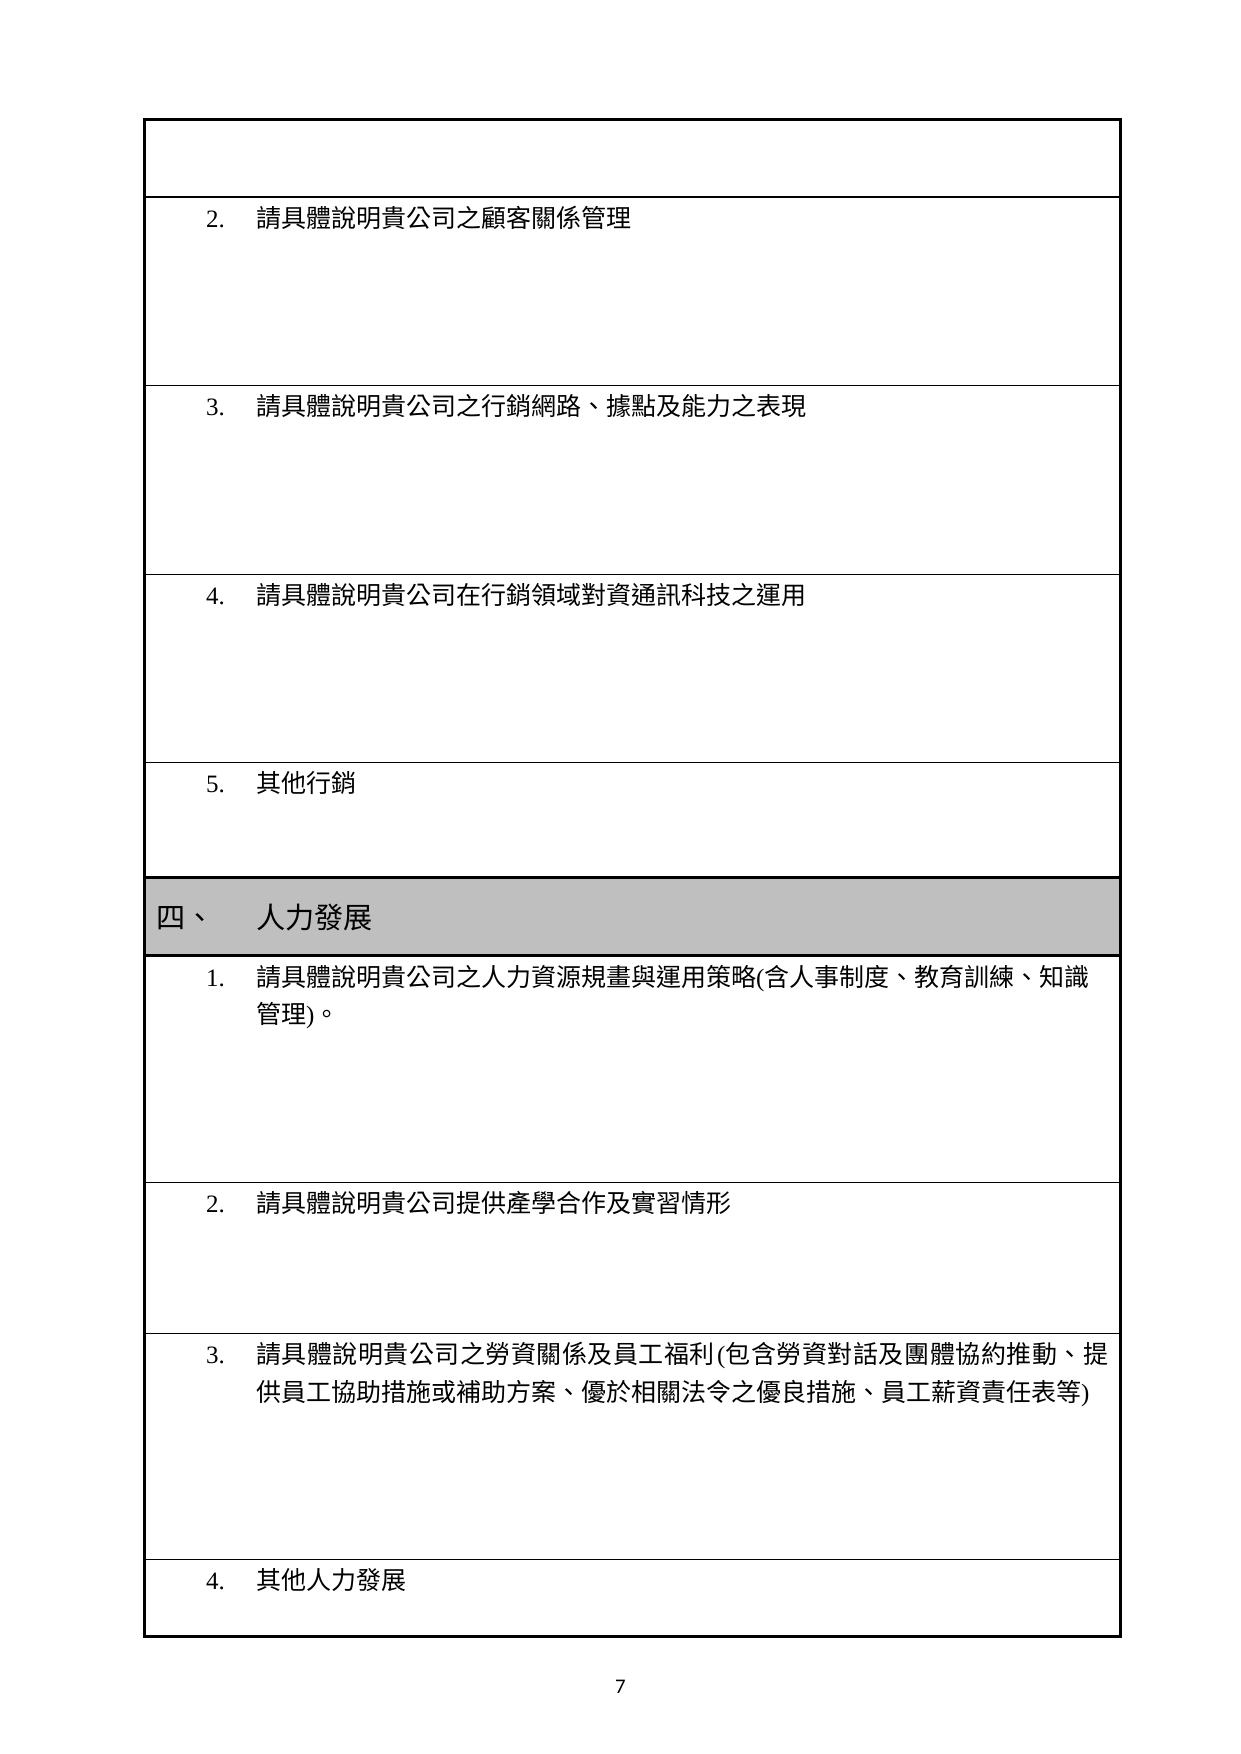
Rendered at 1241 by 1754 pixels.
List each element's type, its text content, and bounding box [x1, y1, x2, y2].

table_cell 人力發展 [146, 879, 1119, 954]
table_cell 請具體說明貴公司之勞資關係及員工福利(包含勞資對話及團體協約推動、提供員工協助措施或補助方案、優於相關法令之優良措施、員工薪資責任表等) [146, 1334, 1119, 1559]
table_cell 請具體說明貴公司之顧客關係管理 [146, 198, 1119, 385]
table_cell 其他行銷 [146, 763, 1119, 876]
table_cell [146, 121, 1119, 196]
table_cell 請具體說明貴公司在行銷領域對資通訊科技之運用 [146, 575, 1119, 762]
table_cell 請具體說明貴公司提供產學合作及實習情形 [146, 1183, 1119, 1333]
table_cell 請具體說明貴公司之行銷網路、據點及能力之表現 [146, 386, 1119, 573]
table_cell 其他人力發展 [146, 1560, 1119, 1635]
table_cell 請具體說明貴公司之人力資源規畫與運用策略(含人事制度、教育訓練、知識管理)。 [146, 957, 1119, 1182]
